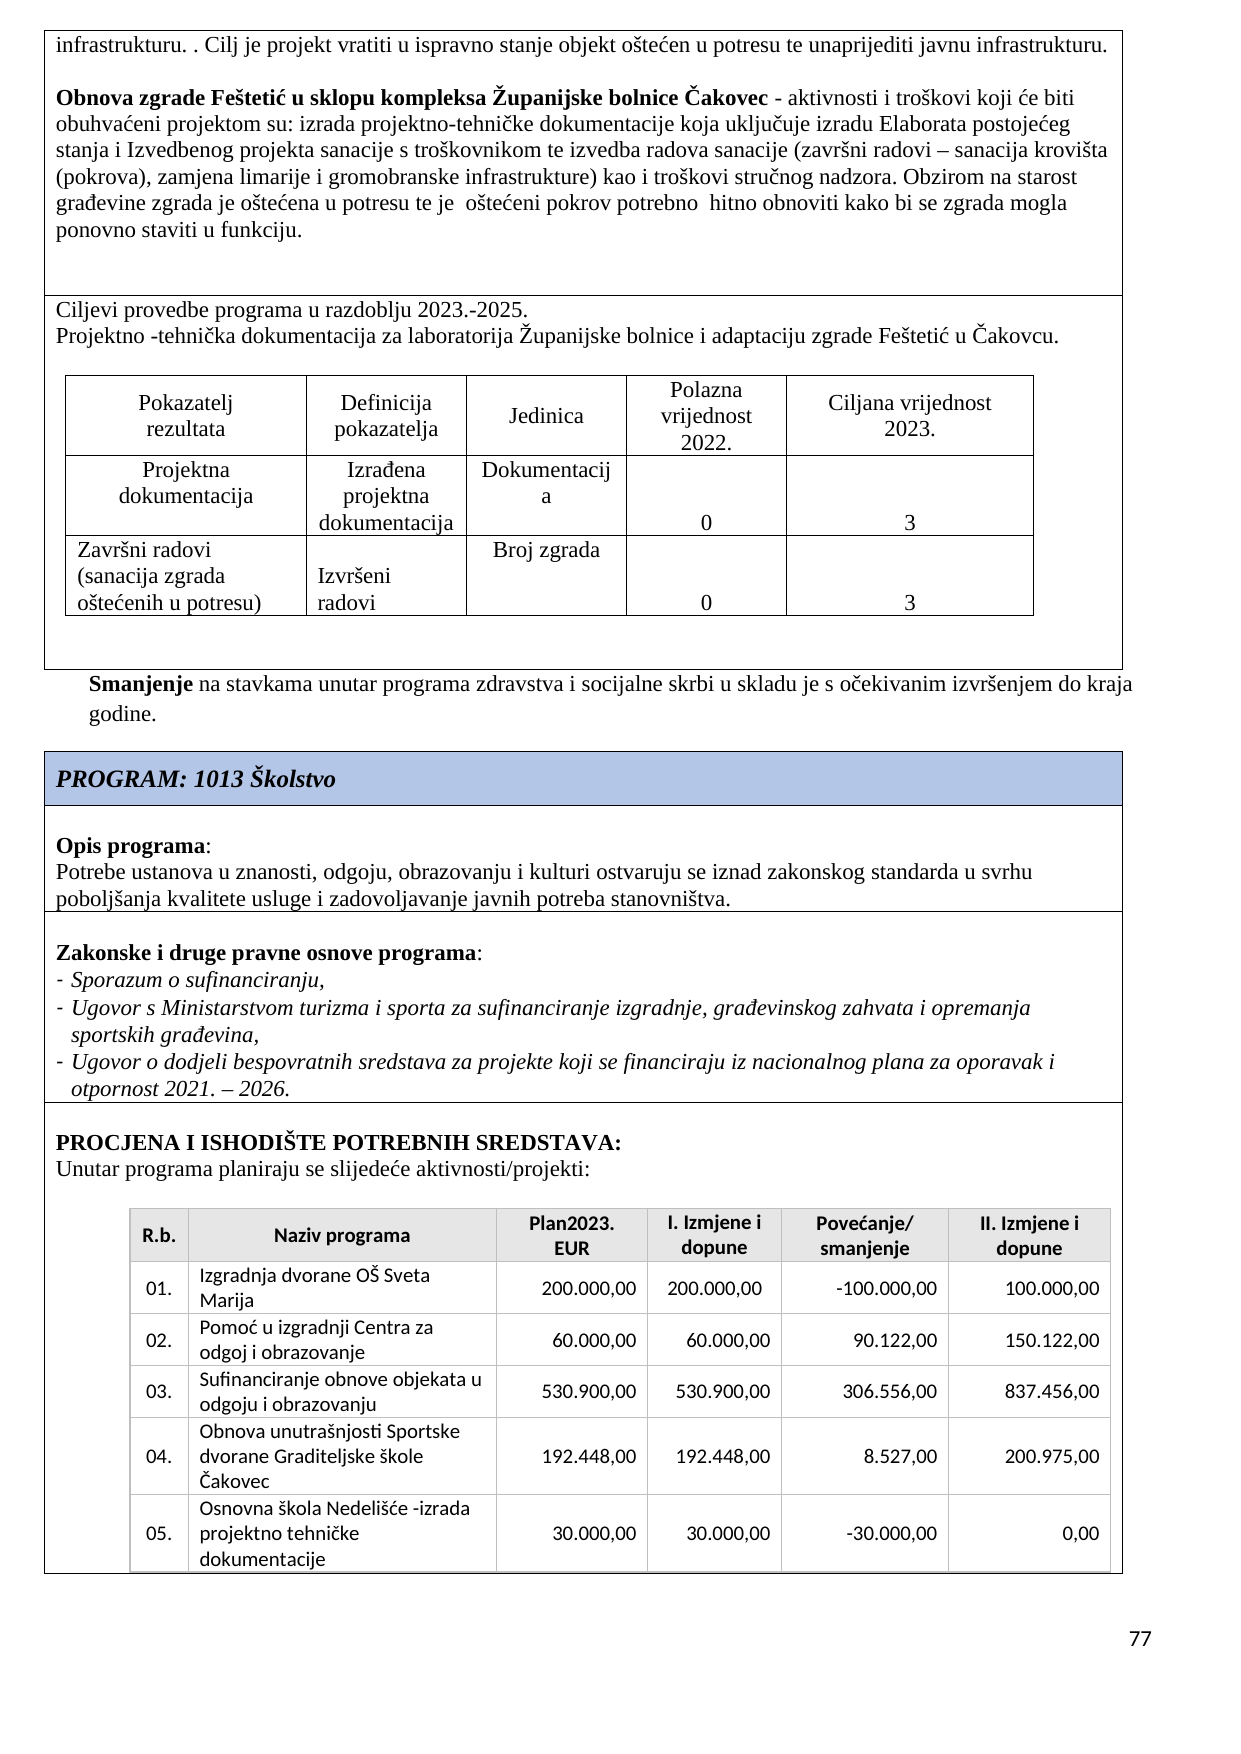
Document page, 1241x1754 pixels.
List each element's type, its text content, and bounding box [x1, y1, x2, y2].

table_cell Ciljevi provedbe programa u razdoblju 2023.-2025. Projektno -tehnička dokumentacija za laboratorija Županijske bolnice i adaptaciju zgrade Feštetić u Čakovcu. [45, 296, 1122, 669]
table_cell Opis programa: Potrebe ustanova u znanosti, odgoju, obrazovanju i kulturi ostvaruju se iznad zakonskog standarda u svrhu poboljšanja kvalitete usluge i zadovoljavanje javnih potreba stanovništva. [45, 806, 1122, 911]
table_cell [45, 31, 1122, 295]
table_header PROGRAM: 1013 Školstvo [45, 752, 1122, 805]
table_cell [45, 1103, 1122, 1572]
text Smanjenje na stavkama unutar programa zdravstva i socijalne skrbi u skladu je s očekivanim izvršenjem do kraja godine. [89, 670, 1152, 726]
table_cell Zakonske i druge pravne osnove programa: Sporazum o sufinanciranju, Ugovor s Ministarstvom turizma i sporta za sufinanciranje izgradnje, građevinskog zahvata i opremanja sportskih građevina, Ugovor o dodjeli bespovratnih sredstava za projekte koji se financiraju iz nacionalnog plana za oporavak i otpornost 2021. – 2026. [45, 912, 1122, 1102]
